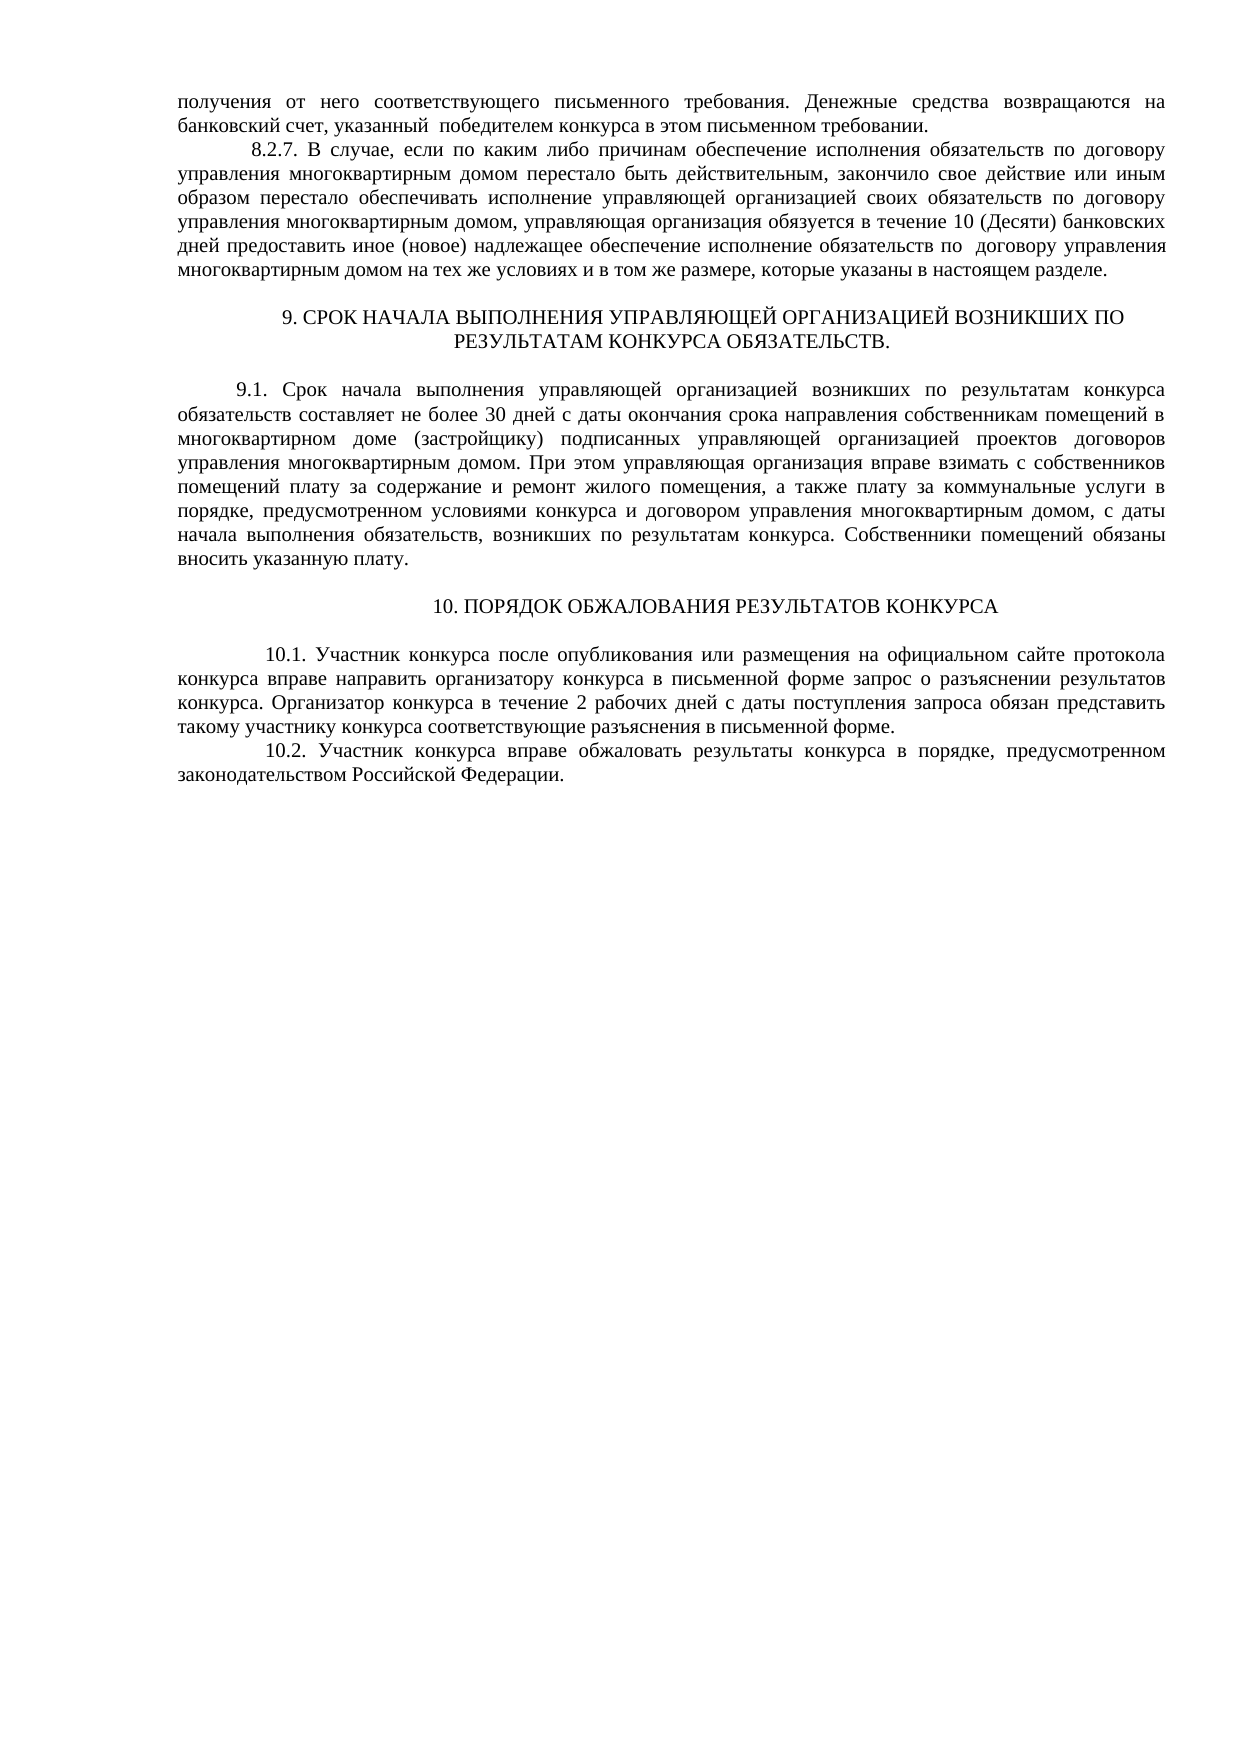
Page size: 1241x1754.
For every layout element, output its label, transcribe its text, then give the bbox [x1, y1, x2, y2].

text 9. СРОК НАЧАЛА ВЫПОЛНЕНИЯ УПРАВЛЯЮЩЕЙ ОРГАНИЗАЦИЕЙ ВОЗНИКШИХ ПО РЕЗУЛЬТАТАМ КОНКУРСА ОБЯЗАТЕЛЬСТВ. [177, 305, 1167, 353]
text 10.2. Участник конкурса вправе обжаловать результаты конкурса в порядке, предусмотренном законодательством Российской Федерации. [177, 738, 1167, 786]
text 9.1. Срок начала выполнения управляющей организацией возникших по результатам конкурса обязательств составляет не более 30 дней с даты окончания срока направления собственникам помещений в многоквартирном доме (застройщику) подписанных управляющей организацией проектов договоров управления многоквартирным домом. При этом управляющая организация вправе взимать с собственников помещений плату за содержание и ремонт жилого помещения, а также плату за коммунальные услуги в порядке, предусмотренном условиями конкурса и договором управления многоквартирным домом, с даты начала выполнения обязательств, возникших по результатам конкурса. Собственники помещений обязаны вносить указанную плату. [177, 377, 1167, 570]
text 10. ПОРЯДОК ОБЖАЛОВАНИЯ РЕЗУЛЬТАТОВ КОНКУРСА [177, 594, 1167, 618]
text 8.2.7. В случае, если по каким либо причинам обеспечение исполнения обязательств по договору управления многоквартирным домом перестало быть действительным, закончило свое действие или иным образом перестало обеспечивать исполнение управляющей организацией своих обязательств по договору управления многоквартирным домом, управляющая организация обязуется в течение 10 (Десяти) банковских дней предоставить иное (новое) надлежащее обеспечение исполнение обязательств по договору управления многоквартирным домом на тех же условиях и в том же размере, которые указаны в настоящем разделе. [177, 137, 1167, 281]
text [177, 89, 1167, 137]
text 10.1. Участник конкурса после опубликования или размещения на официальном сайте протокола конкурса вправе направить организатору конкурса в письменной форме запрос о разъяснении результатов конкурса. Организатор конкурса в течение 2 рабочих дней с даты поступления запроса обязан представить такому участнику конкурса соответствующие разъяснения в письменной форме. [177, 642, 1167, 738]
